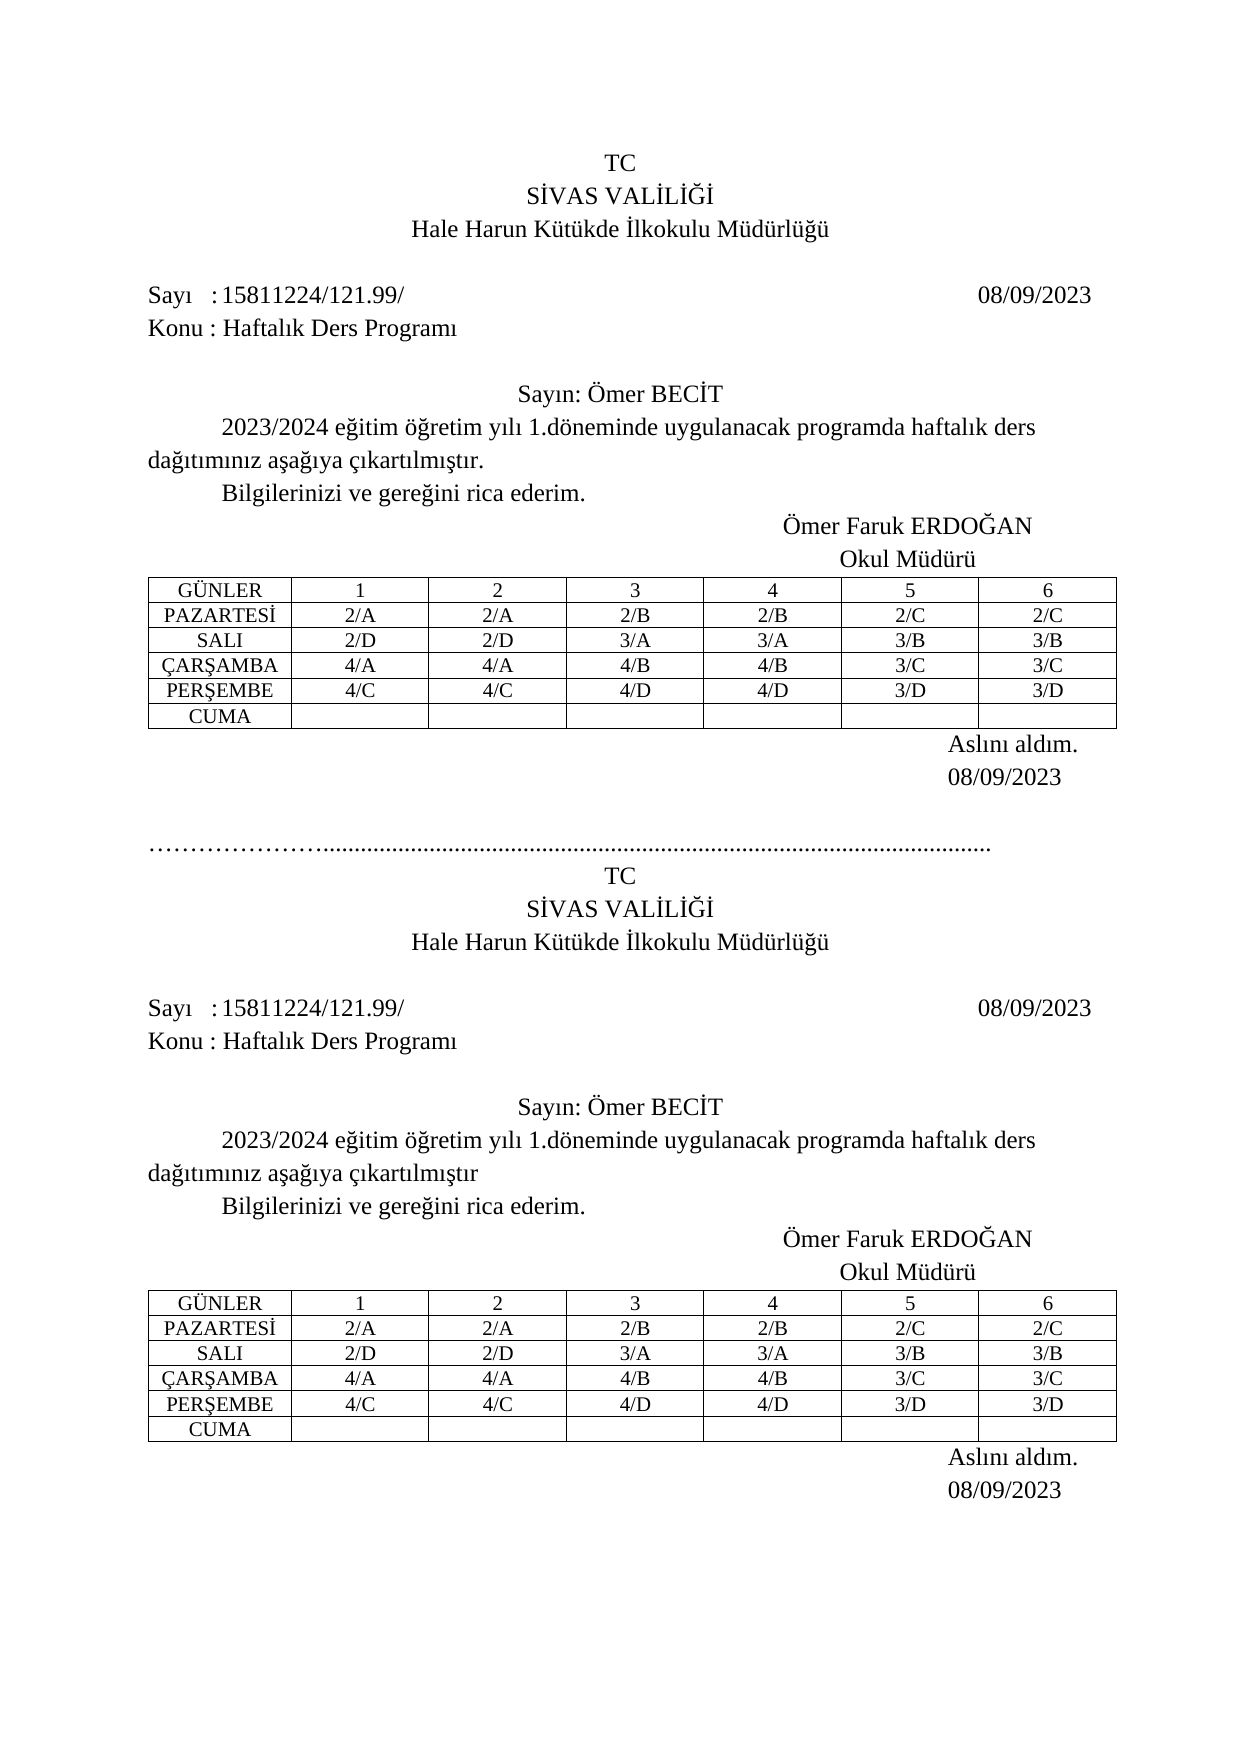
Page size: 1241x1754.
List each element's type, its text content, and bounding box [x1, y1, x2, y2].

table_header 4 [704, 578, 841, 602]
table_cell CUMA [149, 704, 291, 728]
table_cell 2/C [842, 603, 978, 627]
text Okul Müdürü [148, 544, 1092, 573]
table_cell 2/D [429, 1341, 566, 1365]
table_cell ÇARŞAMBA [149, 653, 291, 677]
table_cell PAZARTESİ [149, 1316, 291, 1340]
text 08/09/2023 [148, 1475, 1092, 1503]
text Sayın: Ömer BECİT [148, 379, 1092, 408]
table_cell 2/D [292, 1341, 428, 1365]
table_cell [429, 704, 566, 728]
table_cell 3/A [567, 1341, 703, 1365]
table_header GÜNLER [149, 1291, 291, 1315]
table_cell 2/A [429, 603, 566, 627]
table_cell 3/B [979, 628, 1116, 652]
text TC [148, 148, 1092, 176]
table_cell 4/D [704, 1391, 841, 1416]
text SİVAS VALİLİĞİ [148, 894, 1092, 922]
table_header 3 [567, 1291, 703, 1315]
text Ömer Faruk ERDOĞAN [148, 1224, 1092, 1253]
table_cell [292, 1417, 428, 1441]
text SİVAS VALİLİĞİ [148, 181, 1092, 209]
table_cell 2/C [842, 1316, 978, 1340]
table_cell 3/A [704, 1341, 841, 1365]
table_cell ÇARŞAMBA [149, 1366, 291, 1390]
table_cell 4/D [567, 1391, 703, 1416]
table_cell 3/C [842, 653, 978, 677]
table_cell 3/D [979, 679, 1116, 702]
table_cell 3/D [842, 1391, 978, 1416]
text Sayı : 15811224/121.99/ 08/09/2023 [148, 993, 1092, 1022]
table_cell 3/A [567, 628, 703, 652]
table_cell [842, 704, 978, 728]
table_cell 4/A [429, 653, 566, 677]
table_cell 4/C [292, 679, 428, 702]
text Aslını aldım. [885, 1442, 1092, 1470]
table_cell [429, 1417, 566, 1441]
table_header 2 [429, 1291, 566, 1315]
table_header 1 [292, 578, 428, 602]
text Bilgilerinizi ve gereğini rica ederim. [148, 478, 1092, 507]
table_cell 2/C [979, 1316, 1116, 1340]
table_cell PERŞEMBE [149, 1391, 291, 1416]
table_header 2 [429, 578, 566, 602]
table_cell [567, 1417, 703, 1441]
table_cell 2/B [567, 1316, 703, 1340]
table_cell SALI [149, 628, 291, 652]
table_cell 4/B [704, 1366, 841, 1390]
text Ömer Faruk ERDOĞAN [148, 511, 1092, 540]
table_cell SALI [149, 1341, 291, 1365]
table_cell 3/C [842, 1366, 978, 1390]
table_cell 3/B [842, 1341, 978, 1365]
table_cell 4/C [429, 1391, 566, 1416]
table_header 1 [292, 1291, 428, 1315]
table_cell 4/D [704, 679, 841, 702]
table_cell 2/A [292, 603, 428, 627]
table_cell [979, 704, 1116, 728]
table_cell 4/A [292, 653, 428, 677]
text Konu : Haftalık Ders Programı [148, 1026, 1092, 1054]
table_cell 4/B [704, 653, 841, 677]
text 2023/2024 eğitim öğretim yılı 1.döneminde uygulanacak programda haftalık ders dağıtımınız aşağıya çıkartılmıştır. [148, 412, 1092, 474]
text …………………........................................................................................................... [148, 828, 1092, 856]
table_cell PAZARTESİ [149, 603, 291, 627]
table_header 6 [979, 578, 1116, 602]
text Sayı : 15811224/121.99/ 08/09/2023 [148, 280, 1092, 308]
text 2023/2024 eğitim öğretim yılı 1.döneminde uygulanacak programda haftalık ders dağıtımınız aşağıya çıkartılmıştır [148, 1125, 1092, 1187]
table_header 4 [704, 1291, 841, 1315]
table_header 6 [979, 1291, 1116, 1315]
text Sayın: Ömer BECİT [148, 1092, 1092, 1121]
table_cell 2/A [429, 1316, 566, 1340]
table_cell [567, 704, 703, 728]
table_cell 4/D [567, 679, 703, 702]
table_cell [979, 1417, 1116, 1441]
text Konu : Haftalık Ders Programı [148, 313, 1092, 342]
table_header 3 [567, 578, 703, 602]
table_cell 4/C [292, 1391, 428, 1416]
table_cell 3/B [842, 628, 978, 652]
table_cell 4/B [567, 653, 703, 677]
table_cell 3/A [704, 628, 841, 652]
table_cell 2/B [704, 1316, 841, 1340]
text Aslını aldım. [885, 729, 1092, 757]
table_cell 4/A [292, 1366, 428, 1390]
table_cell CUMA [149, 1417, 291, 1441]
table_cell 3/D [842, 679, 978, 702]
table_cell [704, 704, 841, 728]
table_cell 4/A [429, 1366, 566, 1390]
table_cell 3/C [979, 1366, 1116, 1390]
table_cell 2/C [979, 603, 1116, 627]
text Hale Harun Kütükde İlkokulu Müdürlüğü [148, 214, 1092, 242]
table_cell 3/D [979, 1391, 1116, 1416]
table_cell 2/B [704, 603, 841, 627]
table_cell [704, 1417, 841, 1441]
table_header GÜNLER [149, 578, 291, 602]
table_cell 4/B [567, 1366, 703, 1390]
text Hale Harun Kütükde İlkokulu Müdürlüğü [148, 927, 1092, 956]
table_cell 3/C [979, 653, 1116, 677]
table_cell [292, 704, 428, 728]
table_cell 2/B [567, 603, 703, 627]
text Bilgilerinizi ve gereğini rica ederim. [148, 1191, 1092, 1220]
table_cell [842, 1417, 978, 1441]
table_header 5 [842, 578, 978, 602]
text 08/09/2023 [148, 762, 1092, 790]
table_cell 4/C [429, 679, 566, 702]
table_cell 2/A [292, 1316, 428, 1340]
table_cell PERŞEMBE [149, 679, 291, 702]
table_cell 3/B [979, 1341, 1116, 1365]
text TC [148, 861, 1092, 889]
text Okul Müdürü [148, 1257, 1092, 1286]
table_cell 2/D [292, 628, 428, 652]
table_header 5 [842, 1291, 978, 1315]
table_cell 2/D [429, 628, 566, 652]
